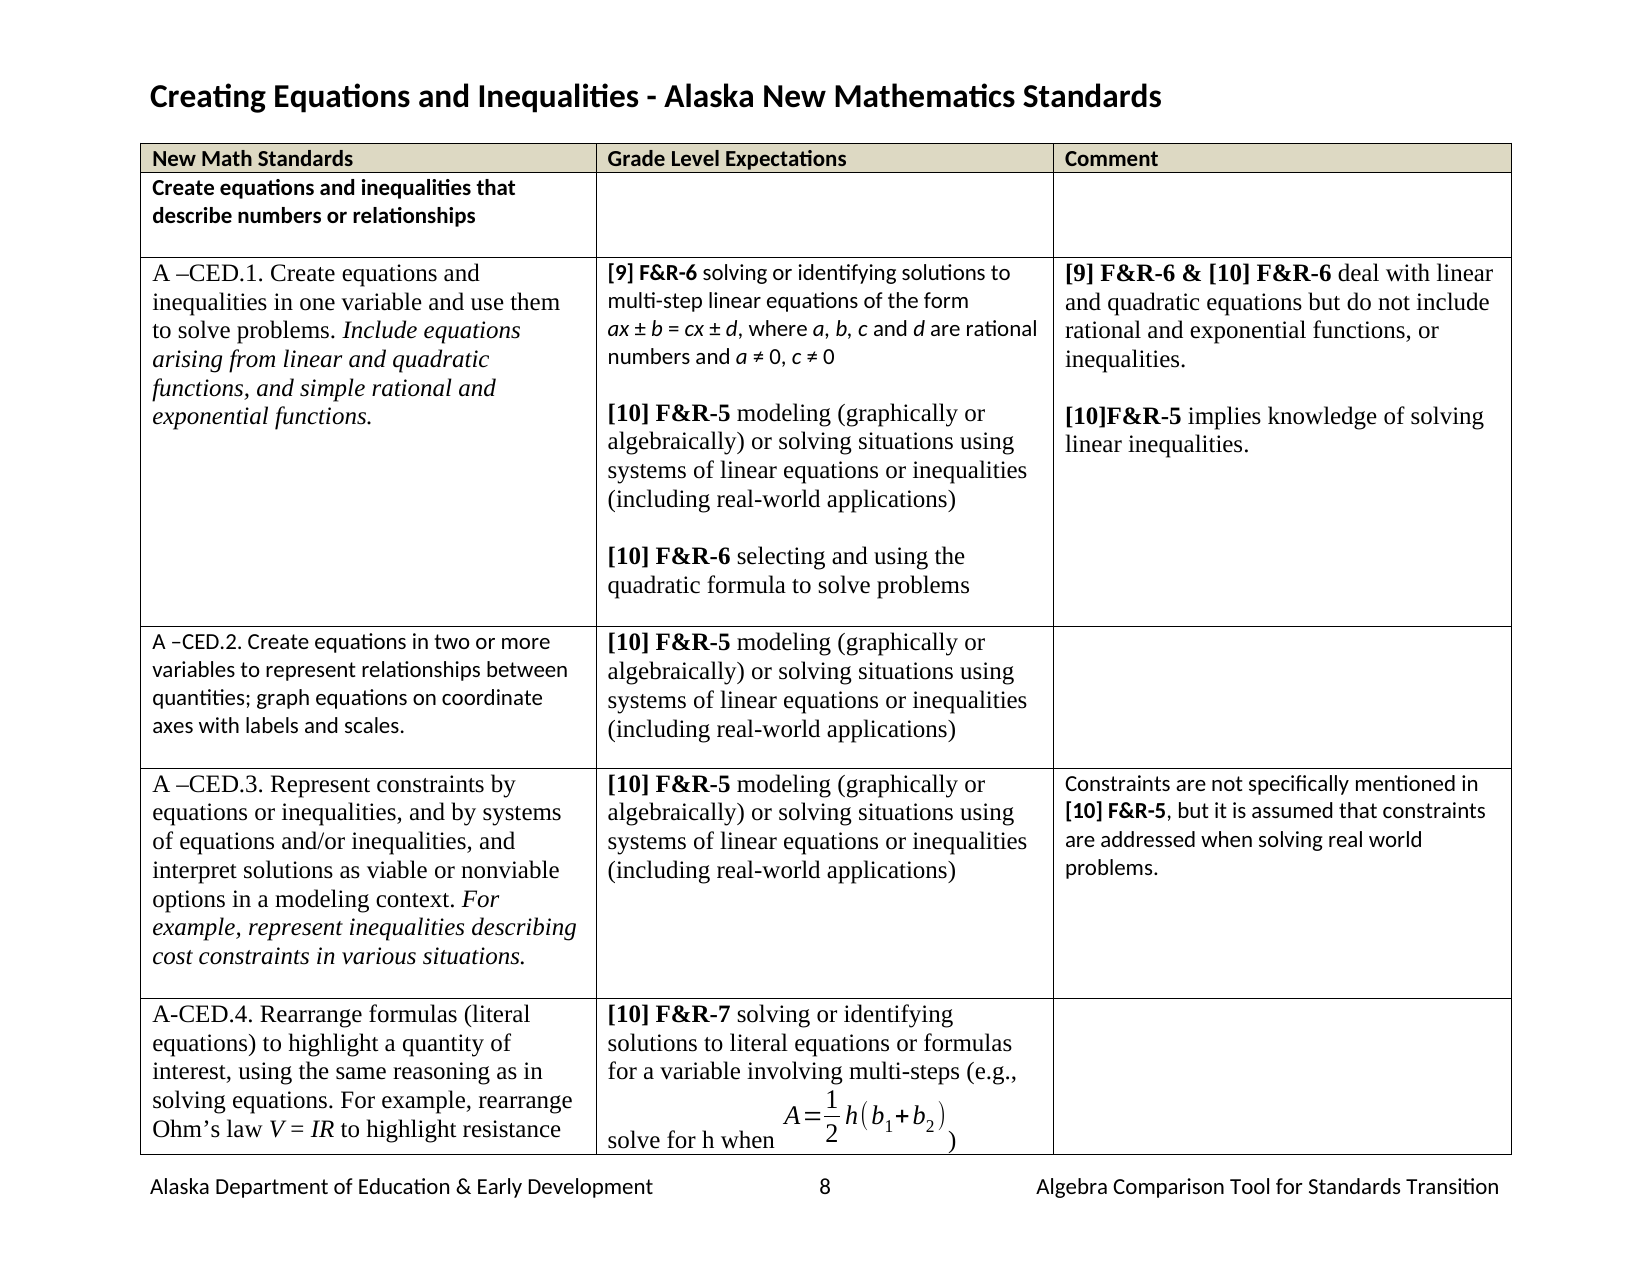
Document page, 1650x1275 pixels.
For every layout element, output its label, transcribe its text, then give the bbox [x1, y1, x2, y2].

table_cell [10] F&R-5 modeling (graphically or algebraically) or solving situations using systems of linear equations or inequalities (including real-world applications) [597, 769, 1053, 998]
text Creating Equations and Inequalities - Alaska New Mathematics Standards [150, 75, 1500, 116]
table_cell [597, 999, 1053, 1154]
table_cell [9] F&R-6 solving or identifying solutions to multi-step linear equations of the form ax ± b = cx ± d, where a, b, c and d are rational numbers and a ≠ 0, c ≠ 0 [10] F&R-5 modeling (graphically or algebraically) or solving situations using systems of linear equations or inequalities (including real-world applications) [10] F&R-6 selecting and using the quadratic formula to solve problems [597, 258, 1053, 626]
table_header New Math Standards [141, 144, 596, 172]
table_cell A –CED.2. Create equations in two or more variables to represent relationships between quantities; graph equations on coordinate axes with labels and scales. [141, 627, 596, 768]
table_cell A –CED.1. Create equations and inequalities in one variable and use them to solve problems. Include equations arising from linear and quadratic functions, and simple rational and exponential functions. [141, 258, 596, 626]
table_header Comment [1054, 144, 1511, 172]
table_header Grade Level Expectations [597, 144, 1053, 172]
table_cell Constraints are not specifically mentioned in [10] F&R-5, but it is assumed that constraints are addressed when solving real world problems. [1054, 769, 1511, 998]
table_cell Create equations and inequalities that describe numbers or relationships [141, 173, 596, 257]
table_cell [9] F&R-6 & [10] F&R-6 deal with linear and quadratic equations but do not include rational and exponential functions, or inequalities. [10]F&R-5 implies knowledge of solving linear inequalities. [1054, 258, 1511, 626]
table_cell [10] F&R-5 modeling (graphically or algebraically) or solving situations using systems of linear equations or inequalities (including real-world applications) [597, 627, 1053, 768]
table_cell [141, 999, 596, 1154]
table_cell [1054, 173, 1511, 257]
table_cell A –CED.3. Represent constraints by equations or inequalities, and by systems of equations and/or inequalities, and interpret solutions as viable or nonviable options in a modeling context. For example, represent inequalities describing cost constraints in various situations. [141, 769, 596, 998]
table_cell [1054, 999, 1511, 1154]
table_cell [597, 173, 1053, 257]
table_cell [1054, 627, 1511, 768]
